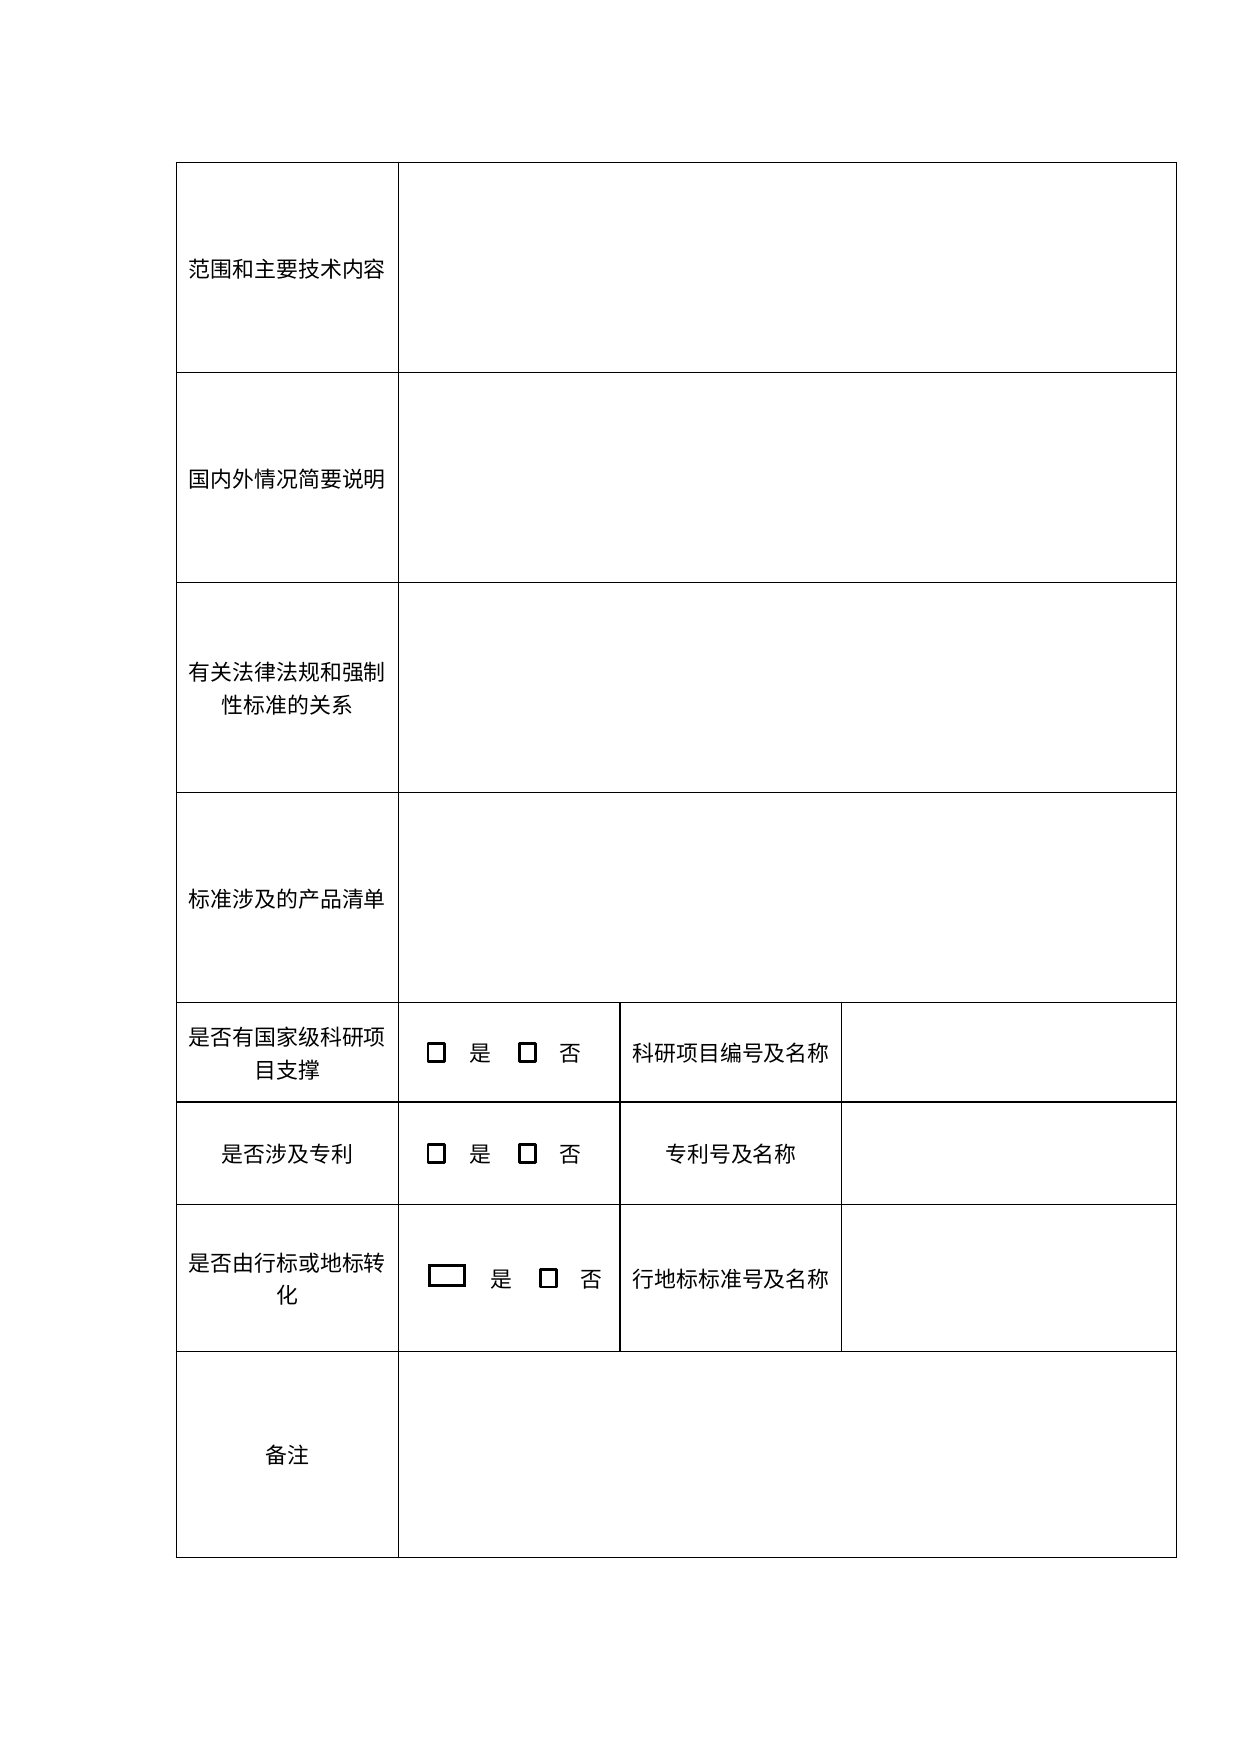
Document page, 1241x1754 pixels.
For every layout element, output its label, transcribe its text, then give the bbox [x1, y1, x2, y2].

table_cell 行地标标准号及名称 [621, 1205, 841, 1351]
table_cell 是 否 [399, 1205, 619, 1351]
table_cell 是否有国家级科研项目支撑 [177, 1003, 398, 1101]
table_cell [399, 793, 1176, 1002]
table_cell [399, 373, 1176, 582]
table_cell 是否由行标或地标转化 [177, 1205, 398, 1351]
table_cell [842, 1103, 1176, 1204]
table_cell 备注 [177, 1352, 398, 1557]
table_cell [842, 1205, 1176, 1351]
table_cell 科研项目编号及名称 [621, 1003, 841, 1101]
table_cell 专利号及名称 [621, 1103, 841, 1204]
table_cell 是 否 [399, 1103, 619, 1204]
table_cell 是 否 [399, 1003, 619, 1101]
table_cell [399, 163, 1176, 372]
table_cell 国内外情况简要说明 [177, 373, 398, 582]
table_cell [399, 583, 1176, 792]
table_cell 范围和主要技术内容 [177, 163, 398, 372]
table_cell [399, 1352, 1176, 1557]
table_cell 有关法律法规和强制性标准的关系 [177, 583, 398, 792]
table_cell [842, 1003, 1176, 1101]
table_cell 是否涉及专利 [177, 1103, 398, 1204]
table_cell 标准涉及的产品清单 [177, 793, 398, 1002]
